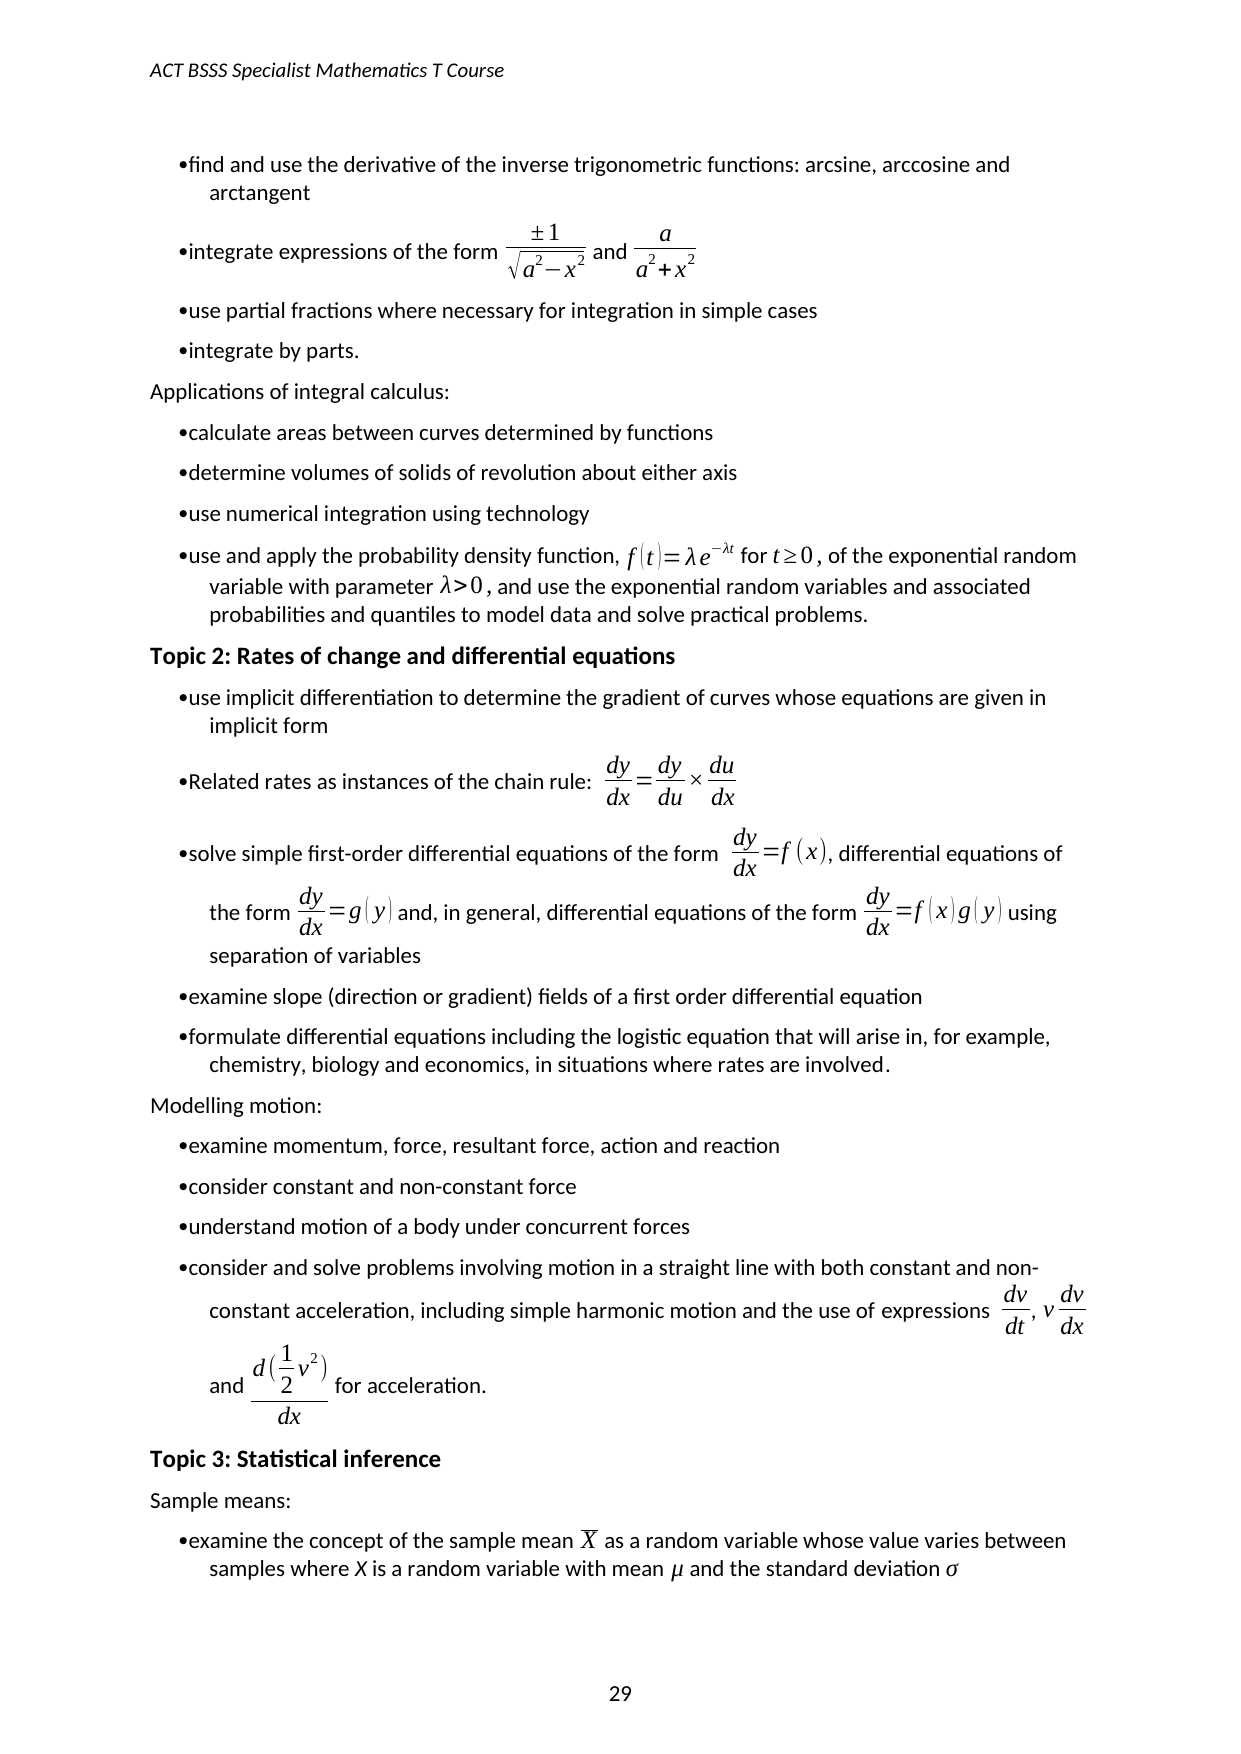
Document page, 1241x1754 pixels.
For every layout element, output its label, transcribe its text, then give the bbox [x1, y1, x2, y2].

list use implicit differentiation to determine the gradient of curves whose equations are given in implicit form [179, 683, 1090, 739]
list use and apply the probability density function, for of the exponential random variable with parameter and use the exponential random variables and associated probabilities and quantiles to model data and solve practical problems. [179, 539, 1090, 628]
list use numerical integration using technology [179, 499, 1090, 527]
text Applications of integral calculus: [150, 377, 1090, 405]
list formulate differential equations including the logistic equation that will arise in, for example, chemistry, biology and economics, in situations where rates are involved. [179, 1022, 1090, 1078]
list solve simple first-order differential equations of the form , differential equations of the form and, in general, differential equations of the form using separation of variables [179, 823, 1090, 969]
list consider constant and non-constant force [179, 1172, 1090, 1200]
text Modelling motion: [150, 1091, 1090, 1119]
list find and use the derivative of the inverse trigonometric functions: arcsine, arccosine and arctangent [179, 150, 1090, 206]
subtitle Topic 3: Statistical inference [150, 1443, 1090, 1473]
subtitle Topic 2: Rates of change and differential equations [150, 640, 1090, 671]
text Sample means: [150, 1486, 1090, 1514]
list integrate by parts. [179, 337, 1090, 364]
list Related rates as instances of the chain rule: [179, 752, 1090, 811]
list determine volumes of solids of revolution about either axis [179, 458, 1090, 486]
list integrate expressions of the form and [179, 218, 1090, 283]
list consider and solve problems involving motion in a straight line with both constant and non-constant acceleration, including simple harmonic motion and the use of expressions , and for acceleration. [179, 1253, 1090, 1430]
list calculate areas between curves determined by functions [179, 418, 1090, 446]
list examine momentum, force, resultant force, action and reaction [179, 1131, 1090, 1159]
list examine the concept of the sample mean as a random variable whose value varies between samples where X is a random variable with mean and the standard deviation [179, 1526, 1090, 1582]
list examine slope (direction or gradient) fields of a first order differential equation [179, 982, 1090, 1010]
list understand motion of a body under concurrent forces [179, 1212, 1090, 1241]
list use partial fractions where necessary for integration in simple cases [179, 296, 1090, 324]
